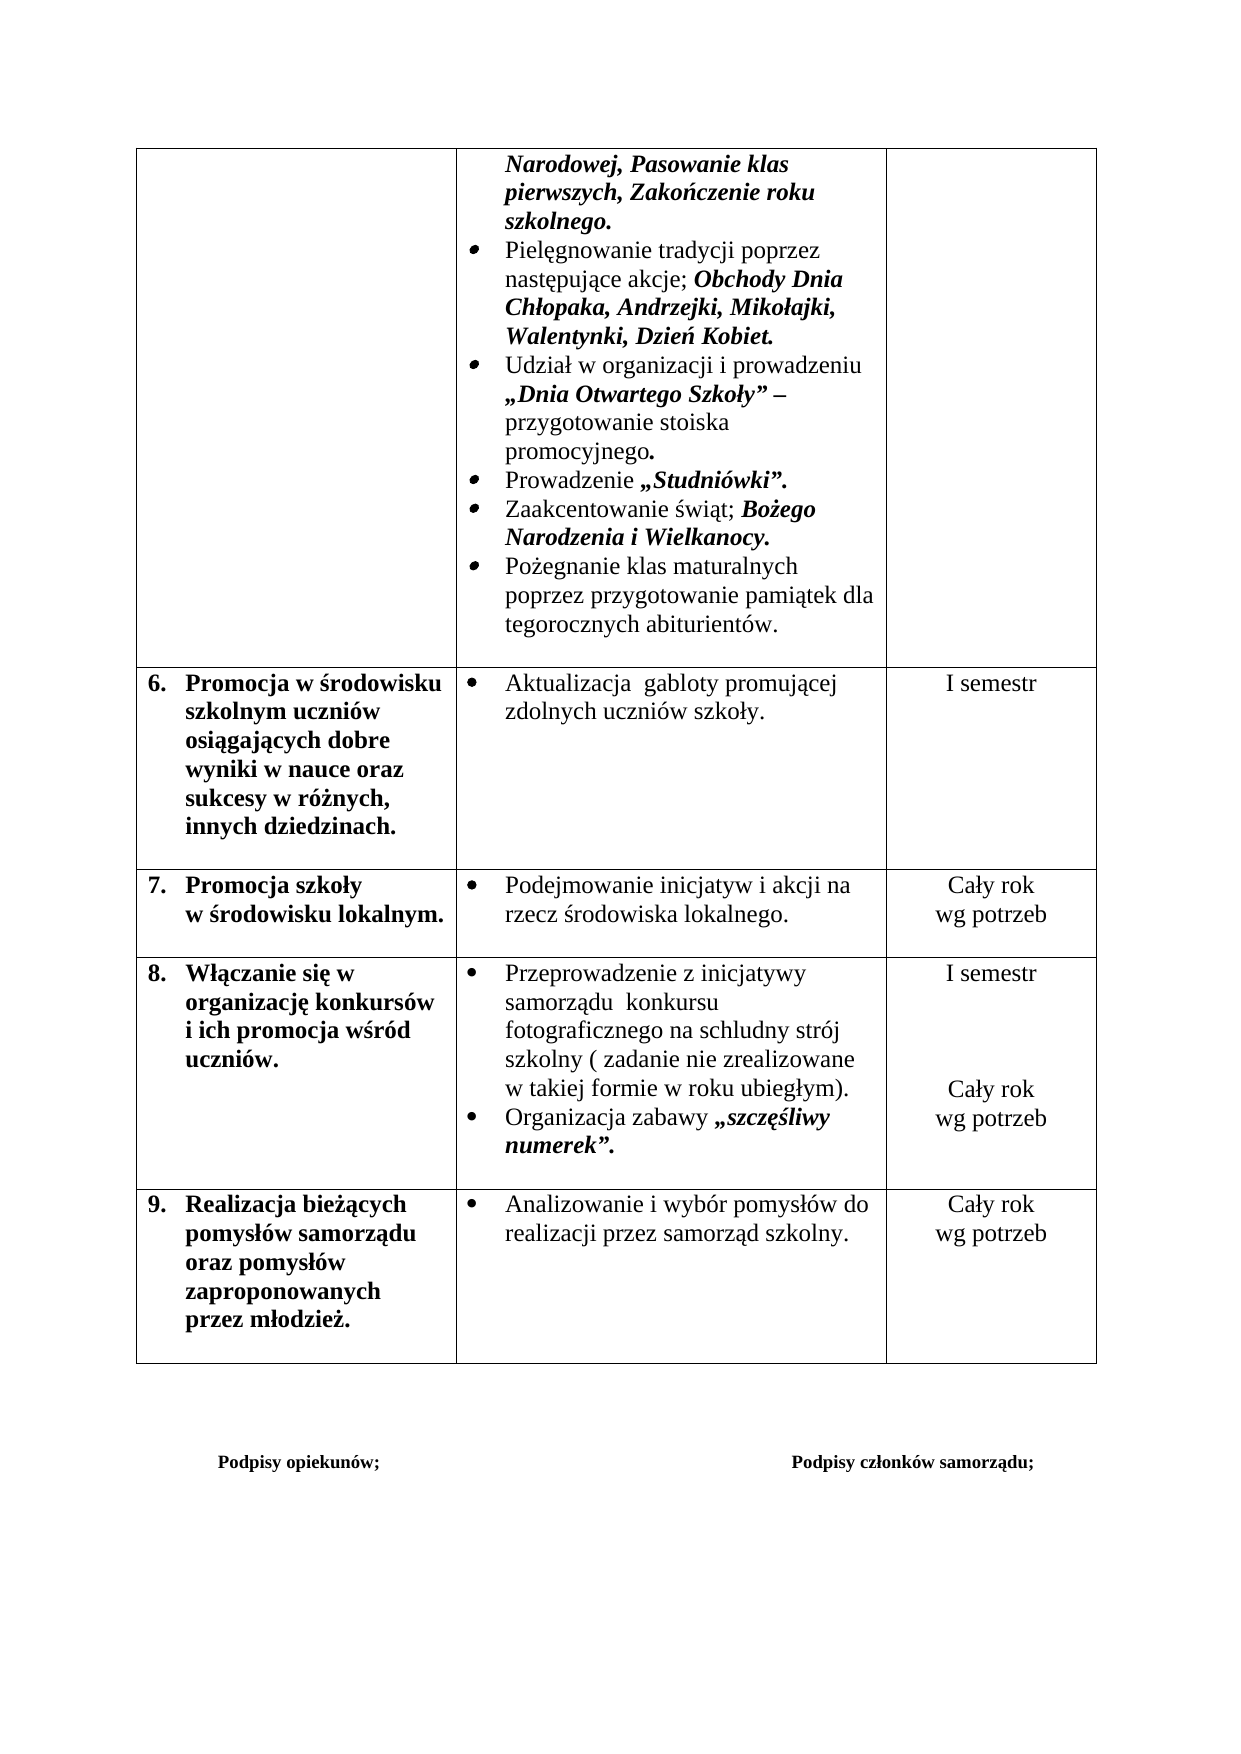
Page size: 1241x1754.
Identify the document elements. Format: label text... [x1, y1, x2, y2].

table_cell Podejmowanie inicjatyw i akcji na rzecz środowiska lokalnego. [457, 870, 886, 957]
table_cell Promocja szkoły w środowisku lokalnym. [137, 870, 456, 957]
table_cell Aktualizacja gabloty promującej zdolnych uczniów szkoły. [457, 668, 886, 869]
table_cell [887, 149, 1096, 667]
table_cell Cały rok wg potrzeb [887, 870, 1096, 957]
table_cell Promocja w środowisku szkolnym uczniów osiągających dobre wyniki w nauce oraz sukcesy w różnych, innych dziedzinach. [137, 668, 456, 869]
table_cell Analizowanie i wybór pomysłów do realizacji przez samorząd szkolny. [457, 1190, 886, 1362]
table_cell I semestr Cały rok wg potrzeb [887, 958, 1096, 1188]
table_cell Cały rok wg potrzeb [887, 1190, 1096, 1362]
table_cell Włączanie się w organizację konkursów i ich promocja wśród uczniów. [137, 958, 456, 1188]
table_cell I semestr [887, 668, 1096, 869]
table_cell Przeprowadzenie z inicjatywy samorządu konkursu fotograficznego na schludny strój szkolny ( zadanie nie zrealizowane w takiej formie w roku ubiegłym). Organizacja zabawy „szczęśliwy numerek”. [457, 958, 886, 1188]
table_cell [457, 149, 886, 667]
table_cell Realizacja bieżących pomysłów samorządu oraz pomysłów zaproponowanych przez młodzież. [137, 1190, 456, 1362]
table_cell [137, 149, 456, 667]
text Podpisy opiekunów; Podpisy członków samorządu; [148, 1451, 1093, 1472]
